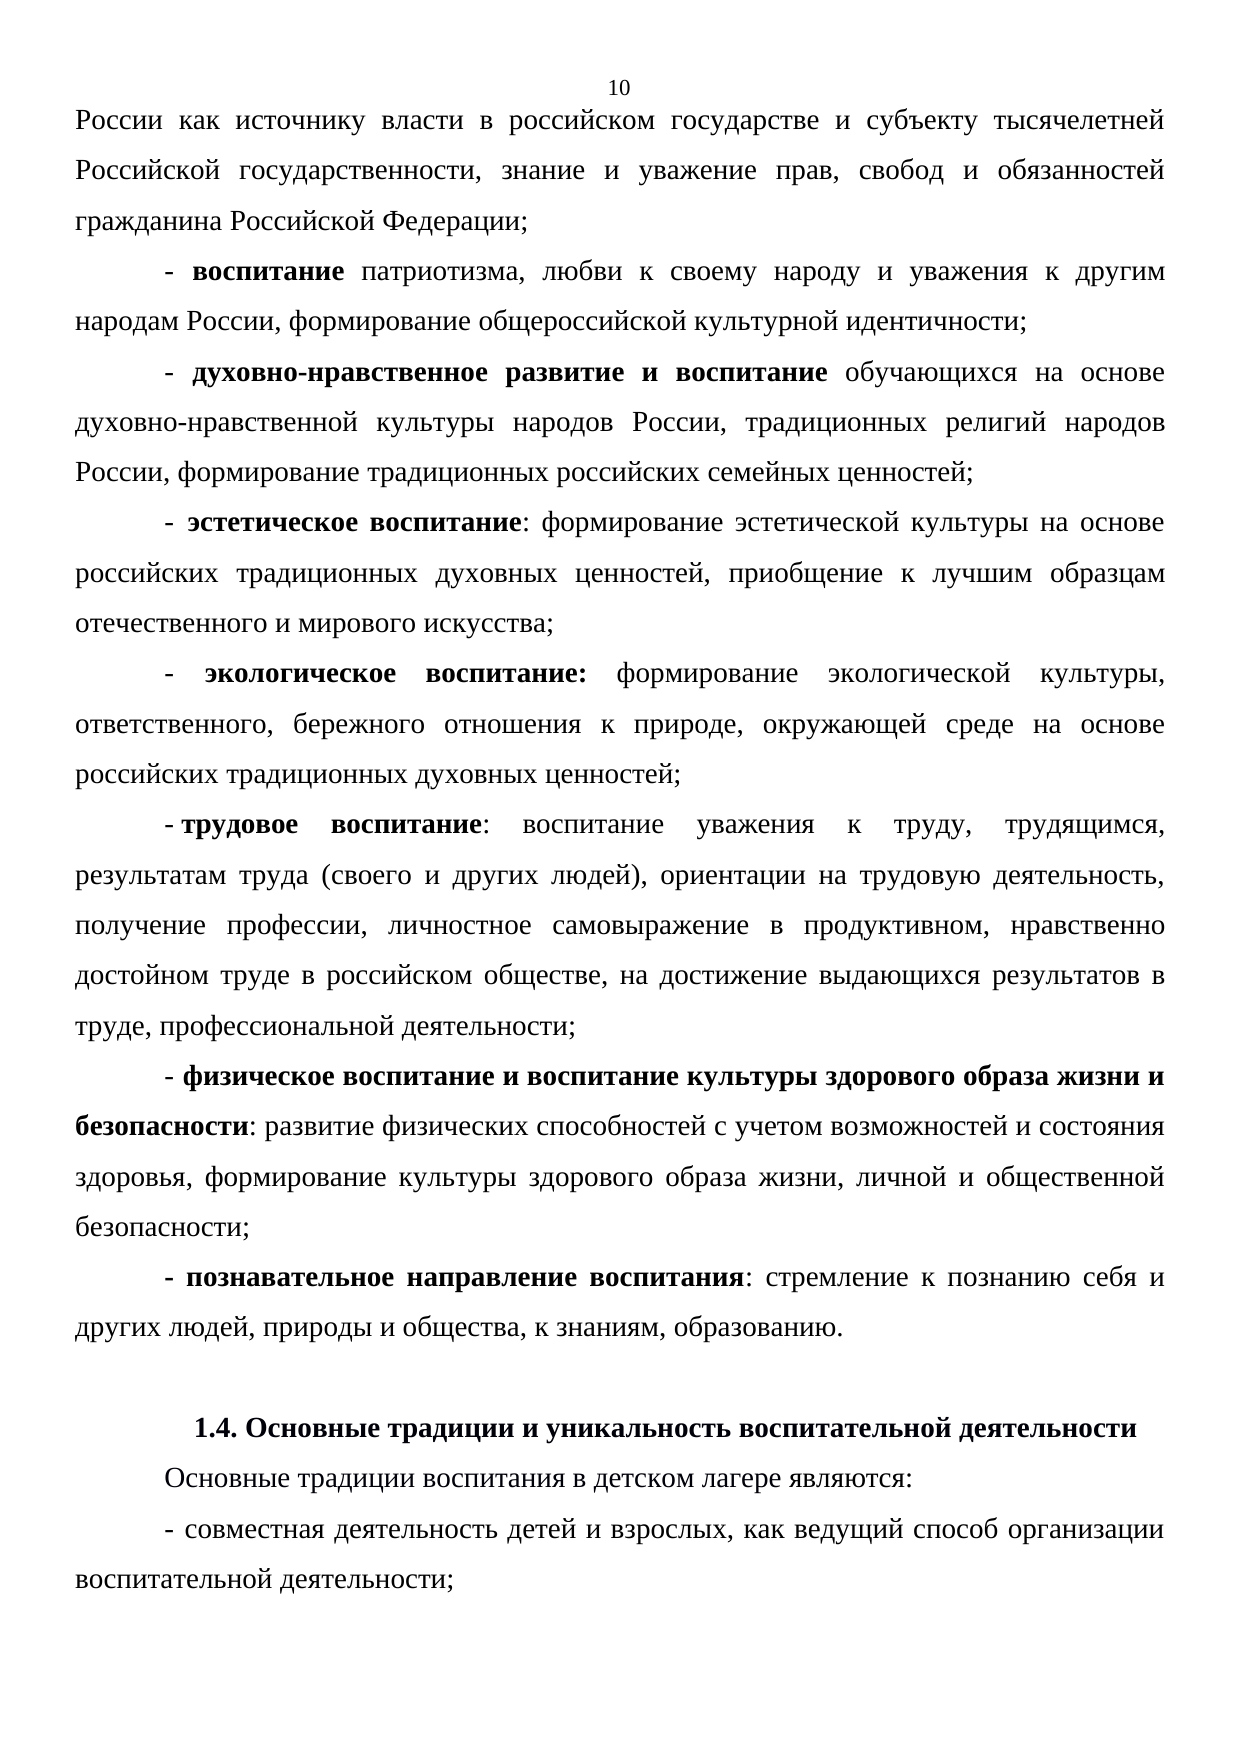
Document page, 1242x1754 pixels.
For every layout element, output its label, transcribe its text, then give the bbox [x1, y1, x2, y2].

text Основные традиции воспитания в детском лагере являются: [164, 1461, 1179, 1494]
list совместная деятельность детей и взрослых, как ведущий способ организации воспитательной деятельности; [75, 1511, 1165, 1595]
list эстетическое воспитание: формирование эстетической культуры на основе российских традиционных духовных ценностей, приобщение к лучшим образцам отечественного и мирового искусства; [75, 504, 1165, 639]
text - познавательное направление воспитания: стремление к познанию себя и других людей, природы и общества, к знаниям, образованию. [75, 1259, 1165, 1343]
text России как источнику власти в российском государстве и субъекту тысячелетней Российской государственности, знание и уважение прав, свобод и обязанностей гражданина Российской Федерации; [75, 102, 1164, 236]
list экологическое воспитание: формирование экологической культуры, ответственного, бережного отношения к природе, окружающей среде на основе российских традиционных духовных ценностей; [75, 656, 1165, 790]
list трудовое воспитание: воспитание уважения к труду, трудящимся, результатам труда (своего и других людей), ориентации на трудовую деятельность, получение профессии, личностное самовыражение в продуктивном, нравственно достойном труде в российском обществе, на достижение выдающихся результатов в труде, профессиональной деятельности; [75, 806, 1165, 1041]
list воспитание патриотизма, любви к своему народу и уважения к другим народам России, формирование общероссийской культурной идентичности; [75, 253, 1165, 337]
list физическое воспитание и воспитание культуры здорового образа жизни и безопасности: развитие физических способностей с учетом возможностей и состояния здоровья, формирование культуры здорового образа жизни, личной и общественной безопасности; [75, 1058, 1165, 1242]
list Основные традиции и уникальность воспитательной деятельности [194, 1410, 1179, 1444]
list духовно-нравственное развитие и воспитание обучающихся на основе духовно-нравственной культуры народов России, традиционных религий народов России, формирование традиционных российских семейных ценностей; [75, 354, 1165, 488]
